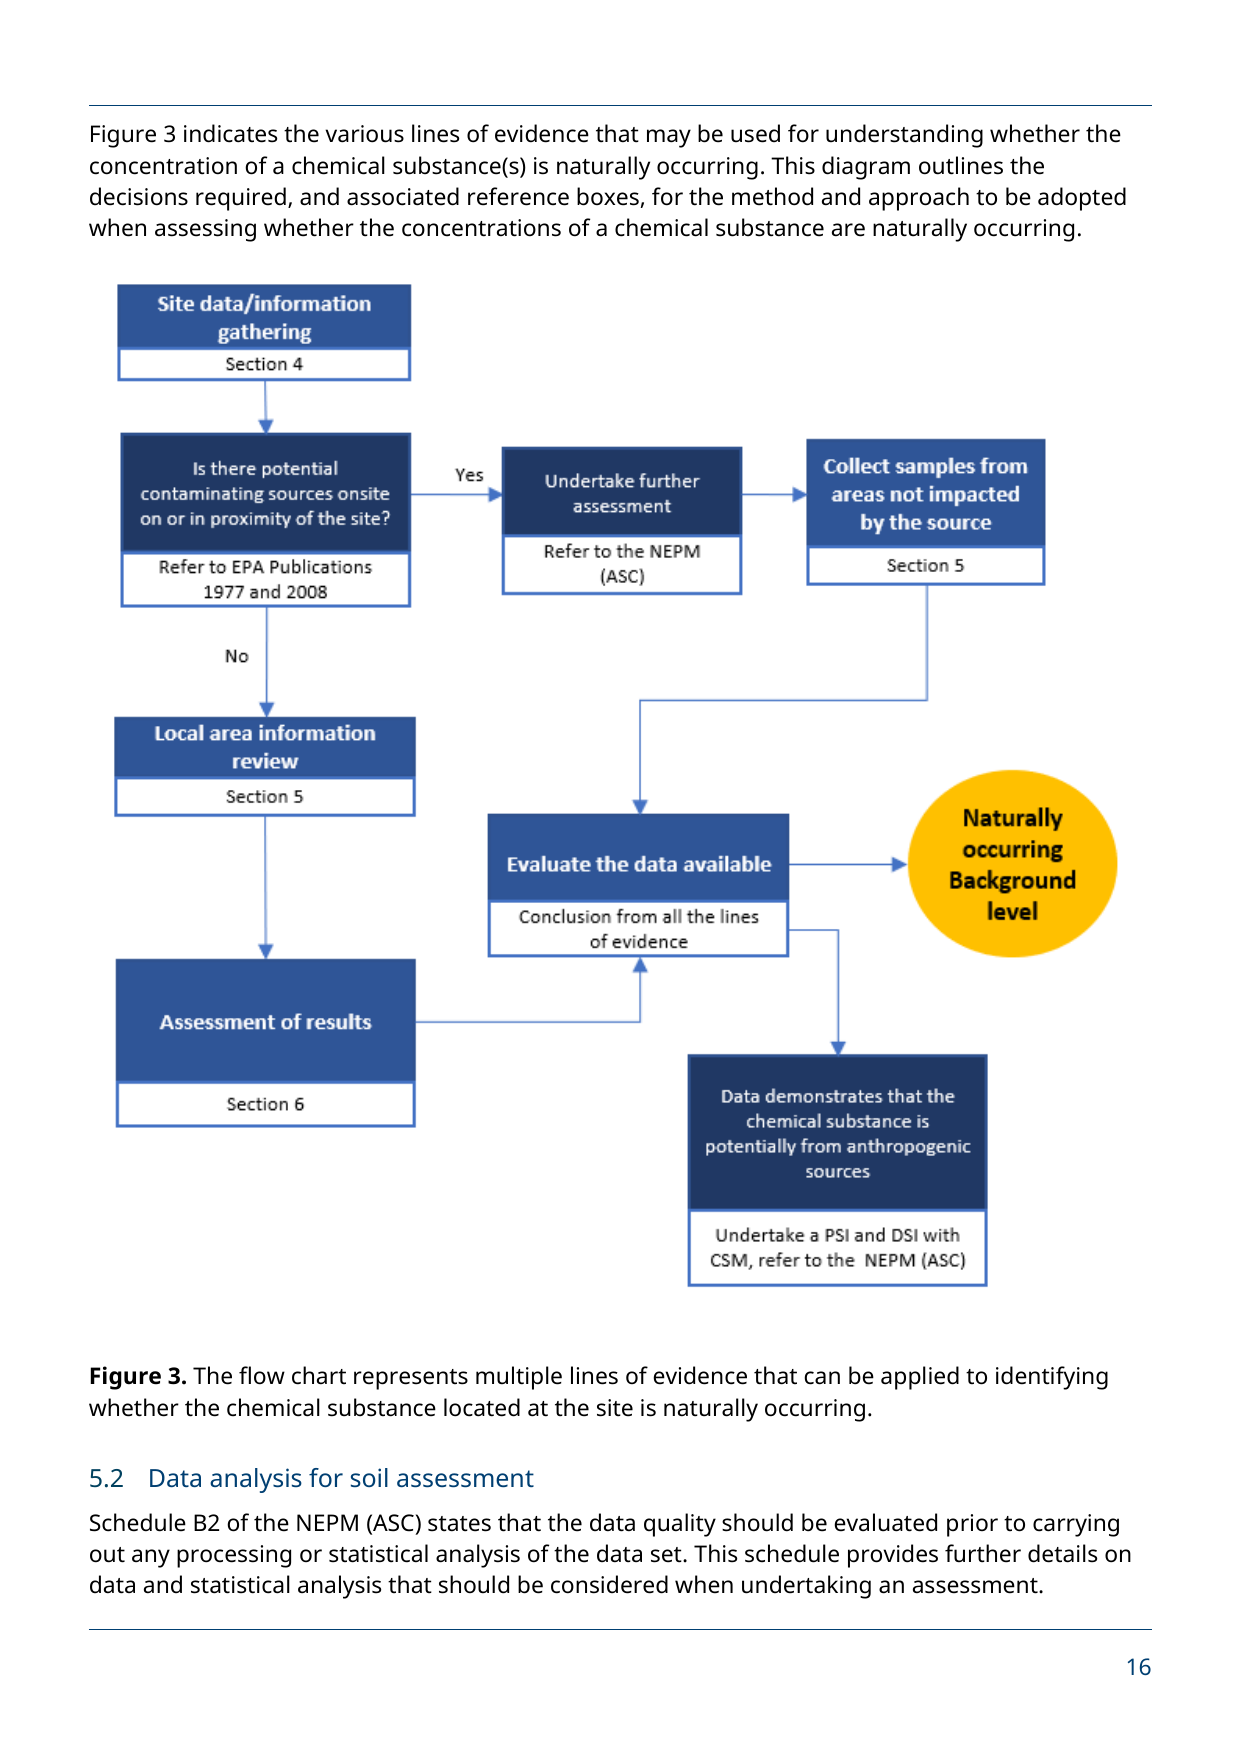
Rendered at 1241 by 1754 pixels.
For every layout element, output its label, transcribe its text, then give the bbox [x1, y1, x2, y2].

picture [88, 256, 1152, 1348]
text Figure 3 indicates the various lines of evidence that may be used for understanding whether the concentration of a chemical substance(s) is naturally occurring. This diagram outlines the decisions required, and associated reference boxes, for the method and approach to be adopted when assessing whether the concentrations of a chemical substance are naturally occurring. [89, 118, 1152, 243]
subtitle Data analysis for soil assessment [89, 1460, 1152, 1494]
text Figure 3. The flow chart represents multiple lines of evidence that can be applied to identifying whether the chemical substance located at the site is naturally occurring. [89, 1360, 1152, 1423]
text Schedule B2 of the NEPM (ASC) states that the data quality should be evaluated prior to carrying out any processing or statistical analysis of the data set. This schedule provides further details on data and statistical analysis that should be considered when undertaking an assessment. [89, 1507, 1152, 1601]
